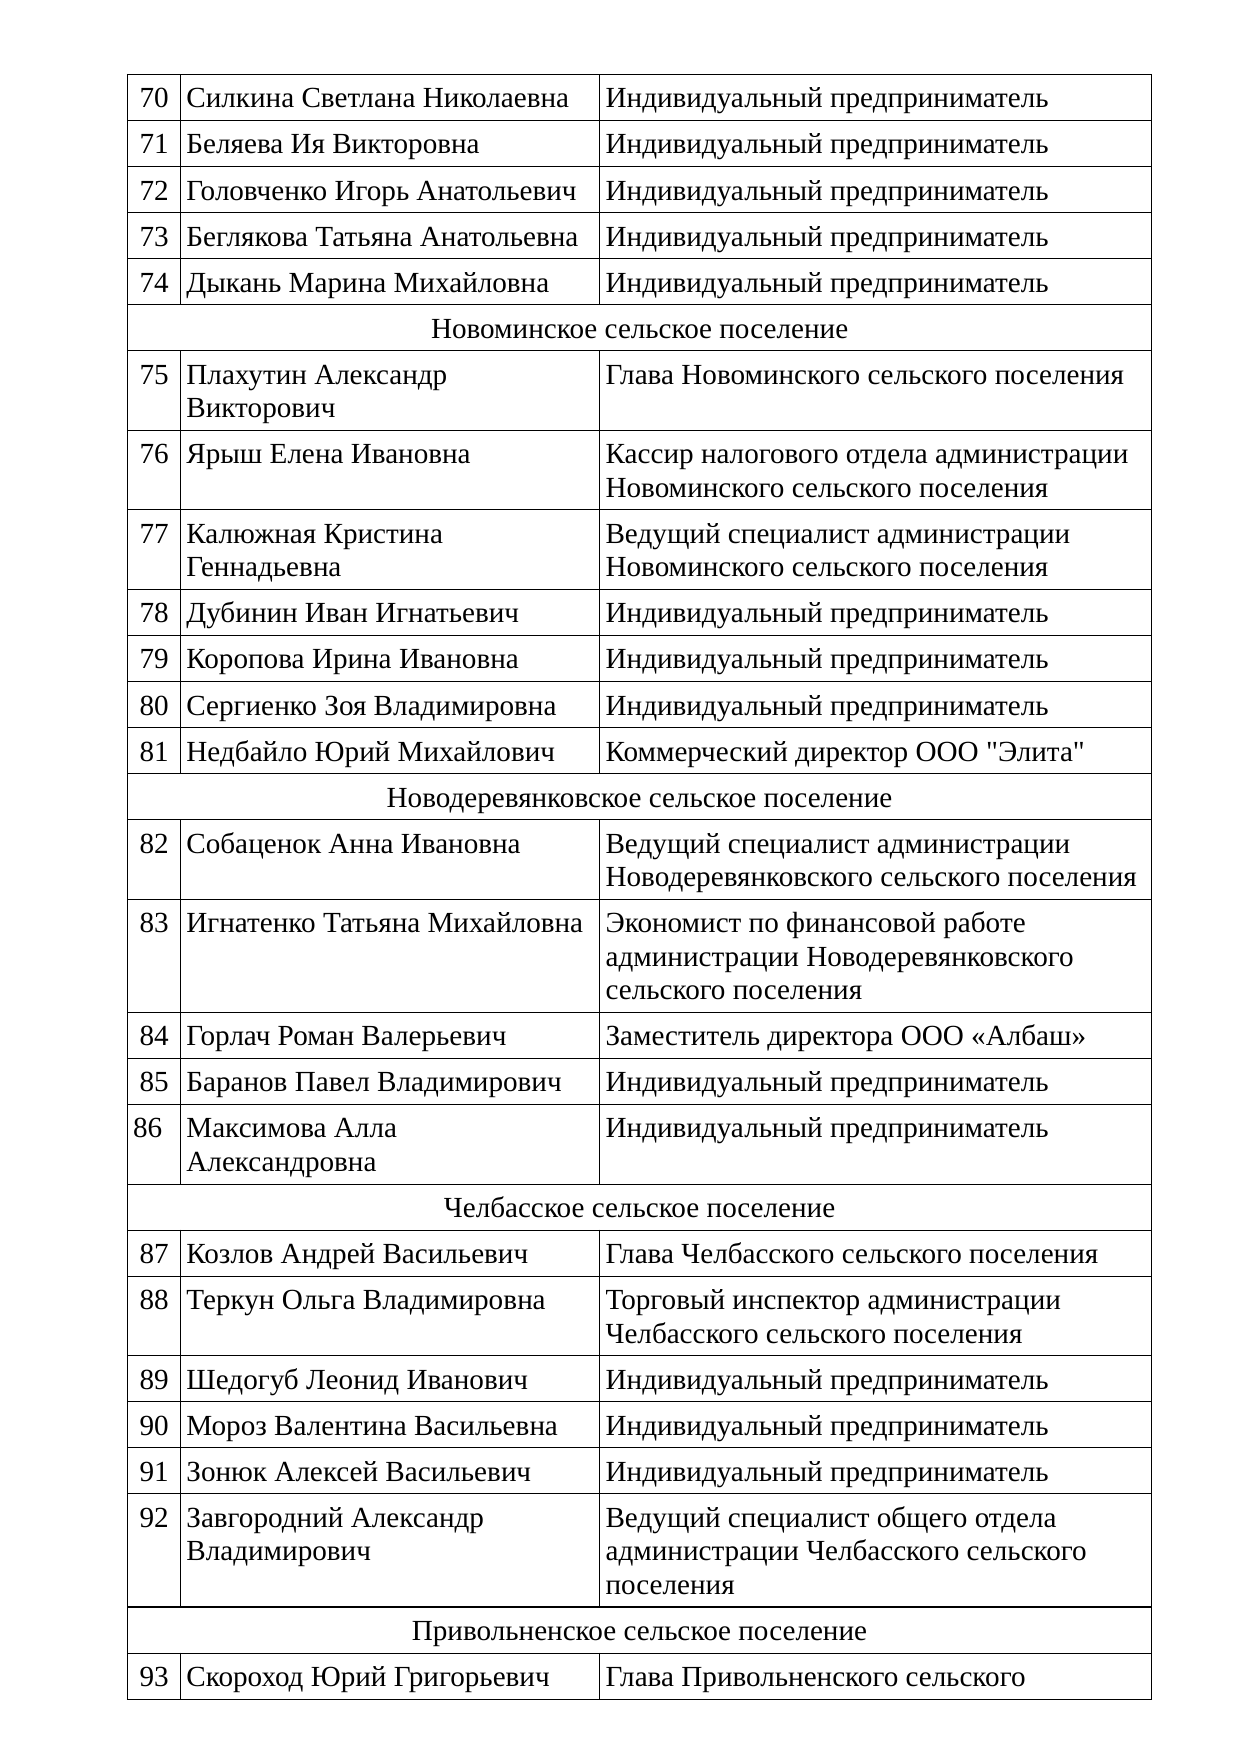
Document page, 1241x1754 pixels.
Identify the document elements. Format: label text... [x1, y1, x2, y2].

table_cell Дыкань Марина Михайловна [181, 259, 599, 304]
table_cell Козлов Андрей Васильевич [181, 1231, 599, 1276]
table_cell 89 [128, 1356, 180, 1401]
table_cell Кассир налогового отдела администрации Новоминского сельского поселения [600, 431, 1151, 509]
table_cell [600, 1654, 1151, 1698]
table_cell 79 [128, 636, 180, 681]
table_cell Сергиенко Зоя Владимировна [181, 682, 599, 727]
table_cell Коммерческий директор ООО "Элита" [600, 728, 1151, 773]
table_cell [181, 1654, 599, 1698]
table_cell 70 [128, 75, 180, 120]
table_cell Коропова Ирина Ивановна [181, 636, 599, 681]
table_cell Теркун Ольга Владимировна [181, 1277, 599, 1355]
table_cell 77 [128, 510, 180, 589]
table_cell 76 [128, 431, 180, 509]
table_cell Ведущий специалист общего отдела администрации Челбасского сельского поселения [600, 1494, 1151, 1606]
table_cell Дубинин Иван Игнатьевич [181, 590, 599, 635]
table_cell Индивидуальный предприниматель [600, 1448, 1151, 1493]
table_cell 73 [128, 213, 180, 258]
table_cell 88 [128, 1277, 180, 1355]
table_cell Экономист по финансовой работе администрации Новодеревянковского сельского поселения [600, 900, 1151, 1012]
table_cell Индивидуальный предприниматель [600, 1059, 1151, 1104]
table_cell Силкина Светлана Николаевна [181, 75, 599, 120]
table_cell Максимова Алла Александровна [181, 1105, 599, 1183]
table_cell Новодеревянковское сельское поселение [128, 774, 1151, 819]
table_cell Баранов Павел Владимирович [181, 1059, 599, 1104]
table_cell 75 [128, 351, 180, 430]
table_cell 93 [128, 1654, 180, 1698]
table_cell Горлач Роман Валерьевич [181, 1013, 599, 1058]
table_cell Завгородний Александр Владимирович [181, 1494, 599, 1606]
table_cell 83 [128, 900, 180, 1012]
table_cell Шедогуб Леонид Иванович [181, 1356, 599, 1401]
table_cell 81 [128, 728, 180, 773]
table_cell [600, 75, 1151, 120]
table_cell Индивидуальный предприниматель [600, 1402, 1151, 1447]
table_cell Ведущий специалист администрации Новодеревянковского сельского поселения [600, 820, 1151, 899]
table_cell 87 [128, 1231, 180, 1276]
table_cell Привольненское сельское поселение [128, 1608, 1151, 1652]
table_cell Глава Челбасского сельского поселения [600, 1231, 1151, 1276]
table_cell 71 [128, 121, 180, 166]
table_cell Индивидуальный предприниматель [600, 590, 1151, 635]
table_cell Беляева Ия Викторовна [181, 121, 599, 166]
table_cell Игнатенко Татьяна Михайловна [181, 900, 599, 1012]
table_cell Глава Новоминского сельского поселения [600, 351, 1151, 430]
table_cell 84 [128, 1013, 180, 1058]
table_cell 82 [128, 820, 180, 899]
table_cell 85 [128, 1059, 180, 1104]
table_cell Индивидуальный предприниматель [600, 1105, 1151, 1183]
table_cell Индивидуальный предприниматель [600, 636, 1151, 681]
table_cell Челбасское сельское поселение [128, 1185, 1151, 1229]
table_cell Индивидуальный предприниматель [600, 213, 1151, 258]
table_cell Заместитель директора ООО «Албаш» [600, 1013, 1151, 1058]
table_cell Индивидуальный предприниматель [600, 167, 1151, 212]
table_cell Индивидуальный предприниматель [600, 259, 1151, 304]
table_cell 90 [128, 1402, 180, 1447]
table_cell Калюжная Кристина Геннадьевна [181, 510, 599, 589]
table_cell Собаценок Анна Ивановна [181, 820, 599, 899]
table_cell Головченко Игорь Анатольевич [181, 167, 599, 212]
table_cell Недбайло Юрий Михайлович [181, 728, 599, 773]
table_cell 92 [128, 1494, 180, 1606]
table_cell Ярыш Елена Ивановна [181, 431, 599, 509]
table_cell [600, 121, 1151, 166]
table_cell Индивидуальный предприниматель [600, 1356, 1151, 1401]
table_cell Индивидуальный предприниматель [600, 682, 1151, 727]
table_cell 80 [128, 682, 180, 727]
table_cell Мороз Валентина Васильевна [181, 1402, 599, 1447]
table_cell Торговый инспектор администрации Челбасского сельского поселения [600, 1277, 1151, 1355]
table_cell Беглякова Татьяна Анатольевна [181, 213, 599, 258]
table_cell Ведущий специалист администрации Новоминского сельского поселения [600, 510, 1151, 589]
table_cell 74 [128, 259, 180, 304]
table_cell 86 [128, 1105, 180, 1183]
table_cell Новоминское сельское поселение [128, 305, 1151, 350]
table_cell Плахутин Александр Викторович [181, 351, 599, 430]
table_cell 78 [128, 590, 180, 635]
table_cell Зонюк Алексей Васильевич [181, 1448, 599, 1493]
table_cell 91 [128, 1448, 180, 1493]
table_cell 72 [128, 167, 180, 212]
